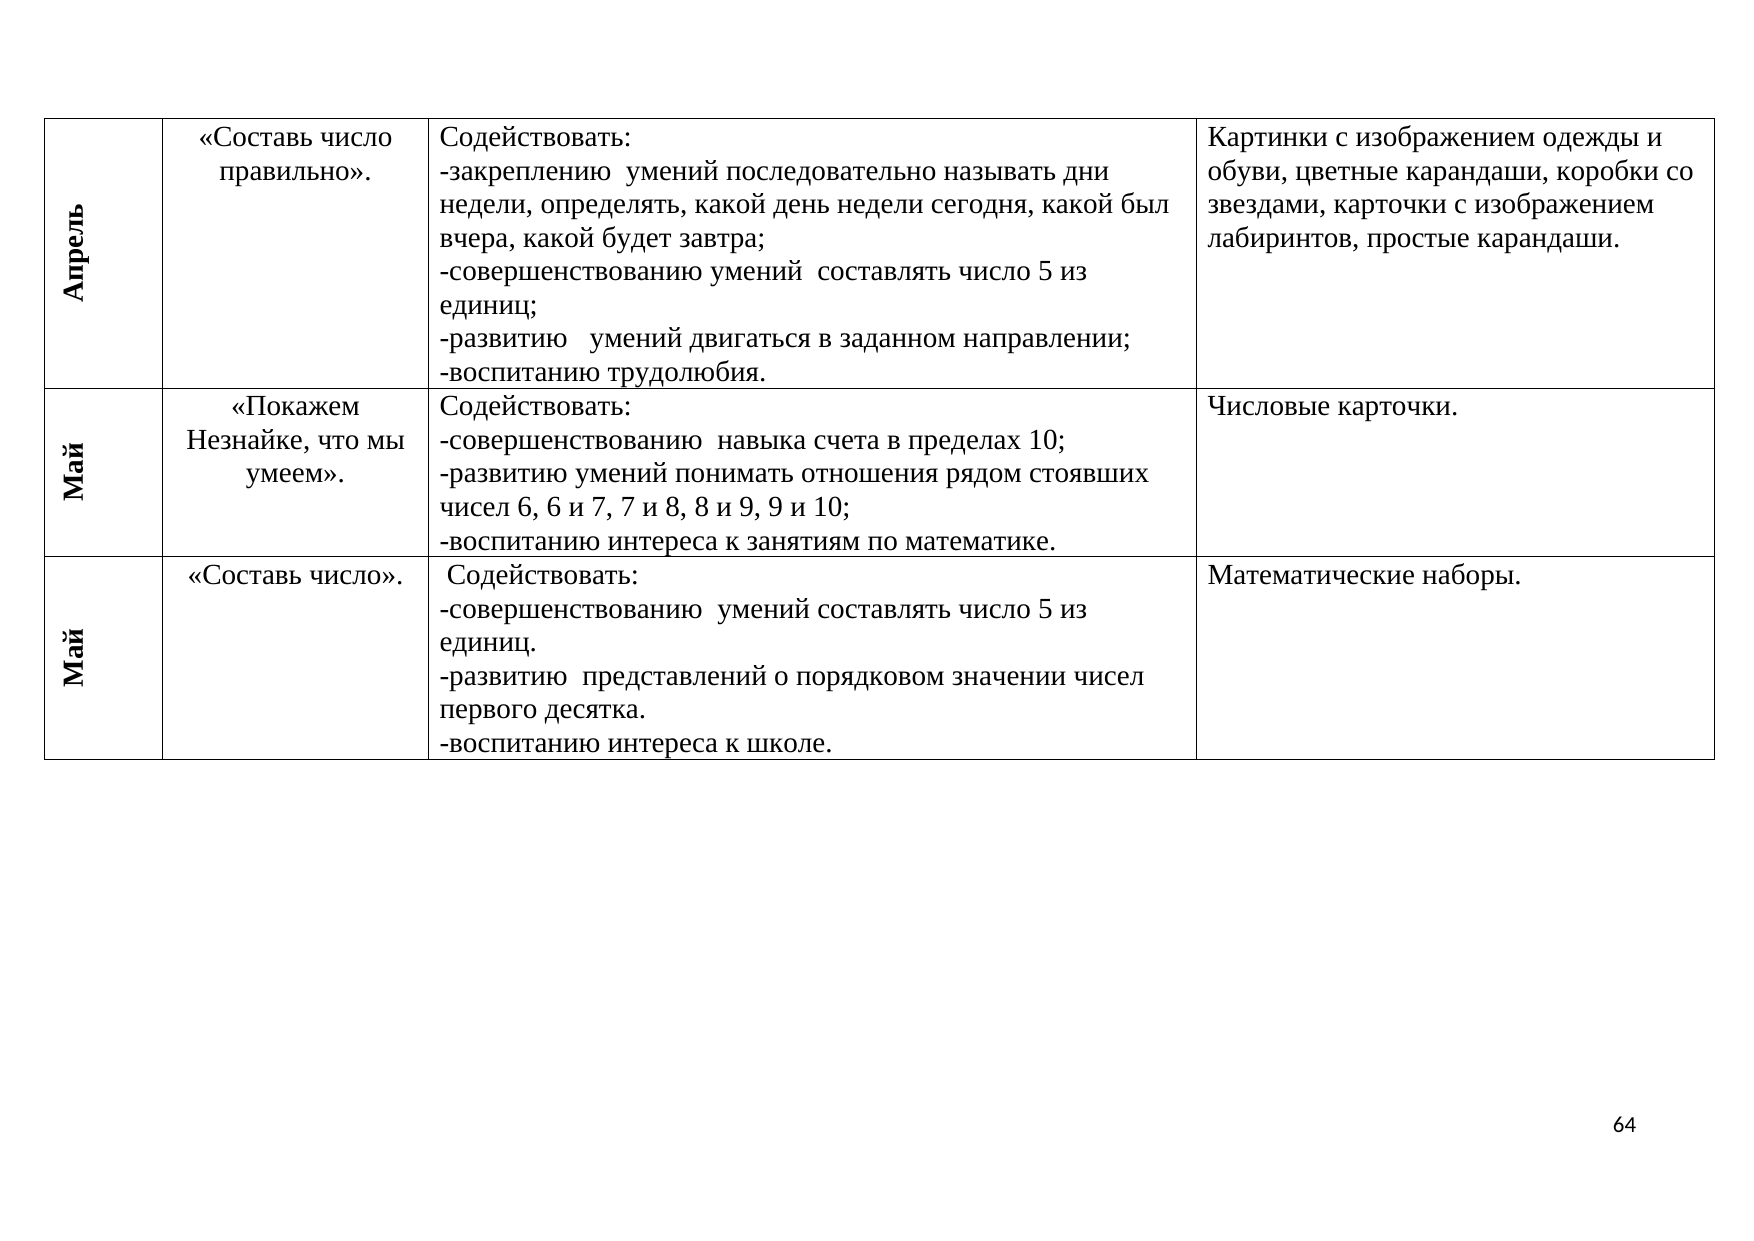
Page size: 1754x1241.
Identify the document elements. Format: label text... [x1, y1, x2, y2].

table_cell «Покажем Незнайке, что мы умеем». [163, 389, 428, 556]
table_cell Картинки с изображением одежды и обуви, цветные карандаши, коробки со звездами, карточки с изображением лабиринтов, простые карандаши. [1197, 119, 1714, 387]
table_cell Содействовать: -совершенствованию навыка счета в пределах 10; -развитию умений понимать отношения рядом стоявших чисел 6, 6 и 7, 7 и 8, 8 и 9, 9 и 10; -воспитанию интереса к занятиям по математике. [429, 389, 1196, 556]
table_cell Числовые карточки. [1197, 389, 1714, 556]
table_cell Апрель [45, 119, 162, 387]
table_cell Содействовать: -совершенствованию умений составлять число 5 из единиц. -развитию представлений о порядковом значении чисел первого десятка. -воспитанию интереса к школе. [429, 557, 1196, 758]
table_cell Содействовать: -закреплению умений последовательно называть дни недели, определять, какой день недели сегодня, какой был вчера, какой будет завтра; -совершенствованию умений составлять число 5 из единиц; -развитию умений двигаться в заданном направлении; -воспитанию трудолюбия. [429, 119, 1196, 387]
table_cell «Составь число». [163, 557, 428, 758]
table_cell Май [45, 557, 162, 758]
table_cell «Составь число правильно». [163, 119, 428, 387]
table_cell Май [45, 389, 162, 556]
table_cell Математические наборы. [1197, 557, 1714, 758]
